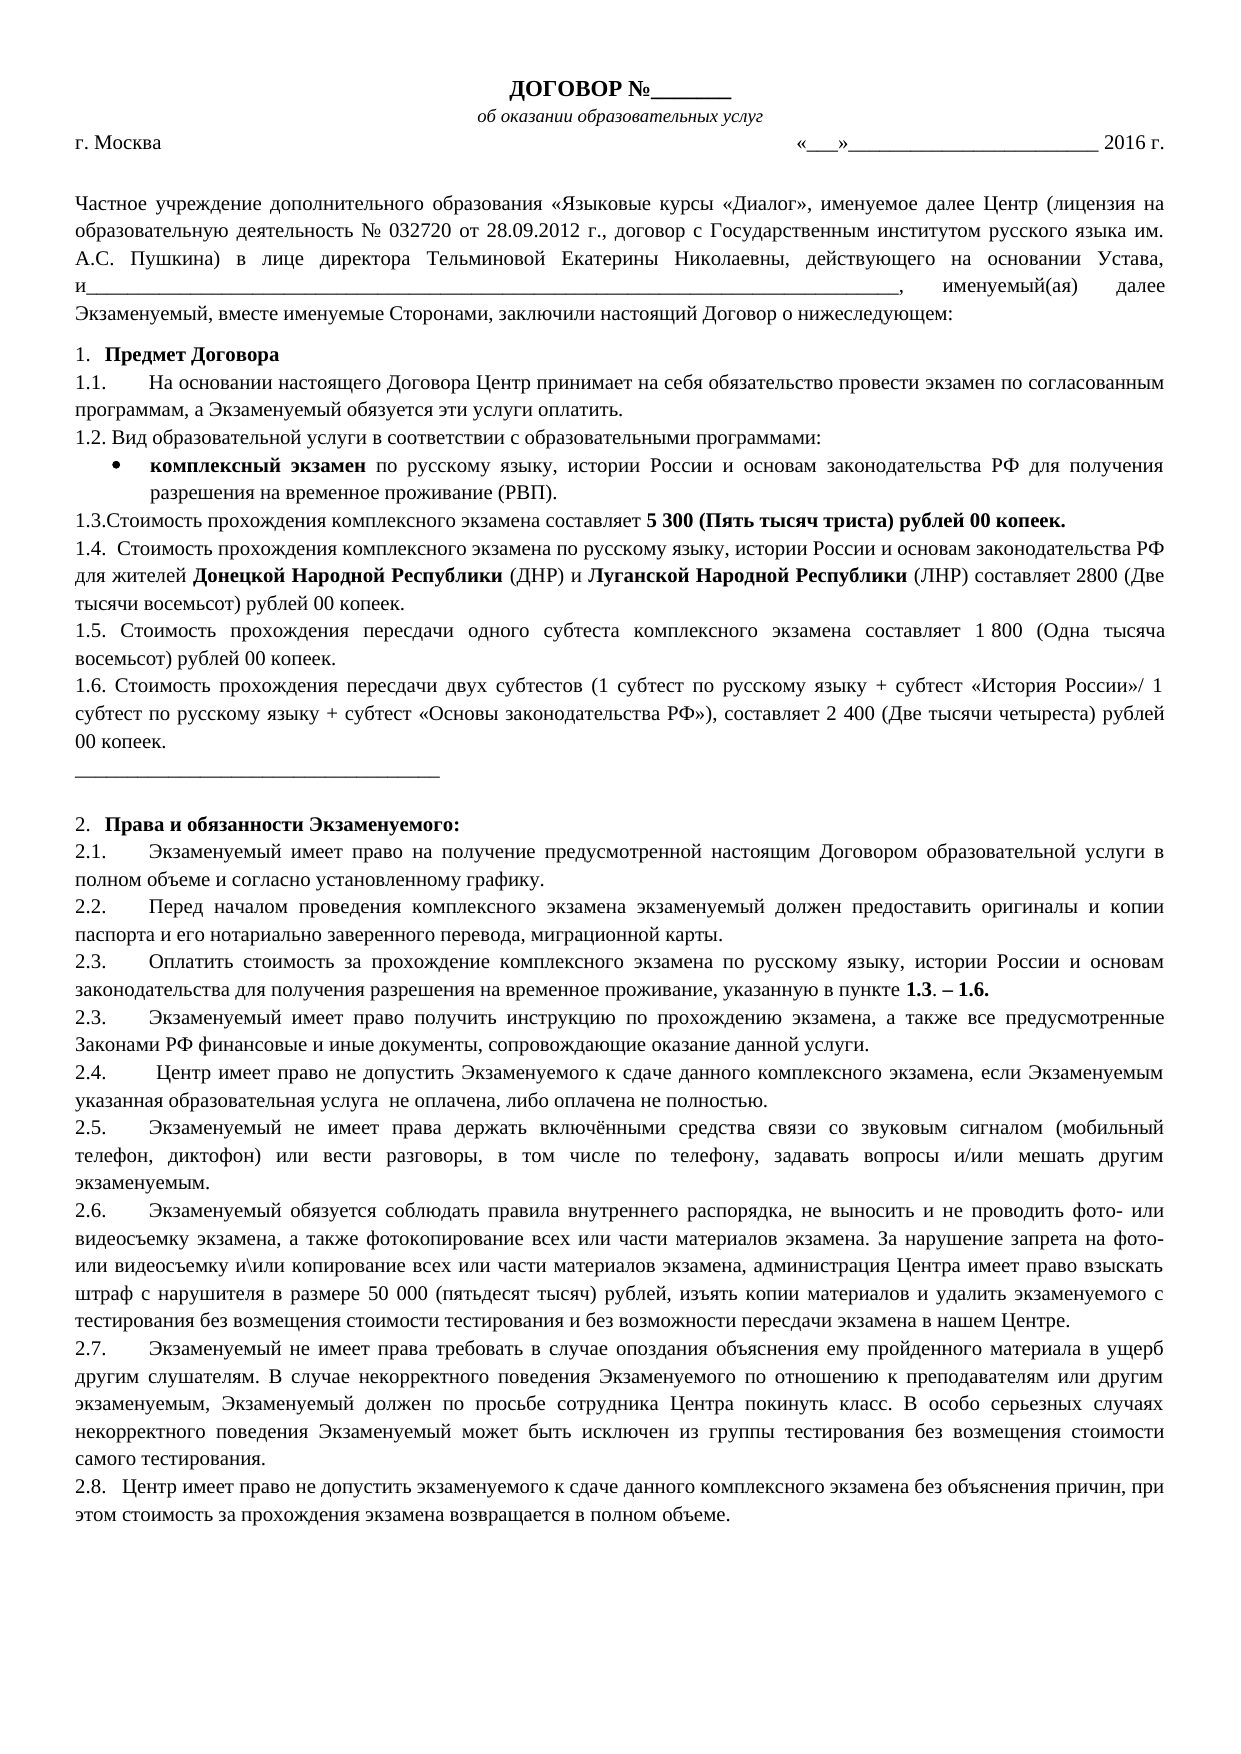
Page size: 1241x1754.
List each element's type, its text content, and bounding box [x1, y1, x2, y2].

text 2.2. Перед началом проведения комплексного экзамена экзаменуемый должен предоставить оригиналы и копии паспорта и его нотариально заверенного перевода, миграционной карты. [75, 894, 1165, 946]
text 1.4. Стоимость прохождения комплексного экзамена по русскому языку, истории России и основам законодательства РФ для жителей Донецкой Народной Республики (ДНР) и Луганской Народной Республики (ЛНР) составляет 2800 (Две тысячи восемьсот) рублей 00 копеек. [75, 535, 1165, 615]
text 2.1. Экзаменуемый имеет право на получение предусмотренной настоящим Договором образовательной услуги в полном объеме и согласно установленному графику. [75, 839, 1165, 891]
text 1.2. Вид образовательной услуги в соответствии с образовательными программами: [75, 425, 1165, 449]
text 2.7. Экзаменуемый не имеет права требовать в случае опоздания объяснения ему пройденного материала в ущерб другим слушателям. В случае некорректного поведения Экзаменуемого по отношению к преподавателям или другим экзаменуемым, Экзаменуемый должен по просьбе сотрудника Центра покинуть класс. В особо серьезных случаях некорректного поведения Экзаменуемый может быть исключен из группы тестирования без возмещения стоимости самого тестирования. [75, 1336, 1165, 1470]
text ДОГОВОР №_______ [75, 75, 1165, 101]
text 1.6. Стоимость прохождения пересдачи двух субтестов (1 субтест по русскому языку + субтест «История России»/ 1 субтест по русскому языку + субтест «Основы законодательства РФ»), составляет 2 400 (Две тысячи четыреста) рублей 00 копеек. [75, 673, 1165, 753]
text 1. Предмет Договора [75, 342, 1165, 366]
text г. Москва «___»________________________ 2016 г. [75, 130, 1165, 186]
text 2. Права и обязанности Экзаменуемого: [75, 811, 1165, 836]
text 2.3. Экзаменуемый имеет право получить инструкцию по прохождению экзамена, а также все предусмотренные Законами РФ финансовые и иные документы, сопровождающие оказание данной услуги. [75, 1005, 1165, 1056]
text 2.4. Центр имеет право не допустить Экзаменуемого к сдаче данного комплексного экзамена, если Экзаменуемым указанная образовательная услуга не оплачена, либо оплачена не полностью. [75, 1060, 1165, 1112]
text 2.5. Экзаменуемый не имеет права держать включёнными средства связи со звуковым сигналом (мобильный телефон, диктофон) или вести разговоры, в том числе по телефону, задавать вопросы и/или мешать другим экзаменуемым. [75, 1115, 1165, 1194]
list комплексный экзамен по русскому языку, истории России и основам законодательства РФ для получения разрешения на временное проживание (РВП). [112, 453, 1165, 504]
text 1.1. На основании настоящего Договора Центр принимает на себя обязательство провести экзамен по согласованным программам, а Экзаменуемый обязуется эти услуги оплатить. [75, 370, 1165, 421]
text 1.3.Стоимость прохождения комплексного экзамена составляет 5 300 (Пять тысяч триста) рублей 00 копеек. [75, 508, 1165, 532]
text Частное учреждение дополнительного образования «Языковые курсы «Диалог», именуемое далее Центр (лицензия на образовательную деятельность № 032720 от 28.09.2012 г., договор с Государственным институтом русского языка им. А.С. Пушкина) в лице директора Тельминовой Екатерины Николаевны, действующего на основании Устава, и______________________________________________________________________________, именуемый(ая) далее Экзаменуемый, вместе именуемые Сторонами, заключили настоящий Договор о нижеследующем: [75, 190, 1165, 325]
text 2.3. Оплатить стоимость за прохождение комплексного экзамена по русскому языку, истории России и основам законодательства для получения разрешения на временное проживание, указанную в пункте 1.3. – 1.6. [75, 949, 1165, 1001]
text 2.6. Экзаменуемый обязуется соблюдать правила внутреннего распорядка, не выносить и не проводить фото- или видеосъемку экзамена, а также фотокопирование всех или части материалов экзамена. За нарушение запрета на фото- или видеосъемку и\или копирование всех или части материалов экзамена, администрация Центра имеет право взыскать штраф с нарушителя в размере 50 000 (пятьдесят тысяч) рублей, изъять копии материалов и удалить экзаменуемого с тестирования без возмещения стоимости тестирования и без возможности пересдачи экзамена в нашем Центре. [75, 1198, 1165, 1332]
text ___________________________________ [75, 756, 1165, 780]
text 2.8. Центр имеет право не допустить экзаменуемого к сдаче данного комплексного экзамена без объяснения причин, при этом стоимость за прохождения экзамена возвращается в полном объеме. [75, 1474, 1165, 1526]
text об оказании образовательных услуг [75, 105, 1165, 127]
text 1.5. Стоимость прохождения пересдачи одного субтеста комплексного экзамена составляет 1 800 (Одна тысяча восемьсот) рублей 00 копеек. [75, 618, 1165, 670]
